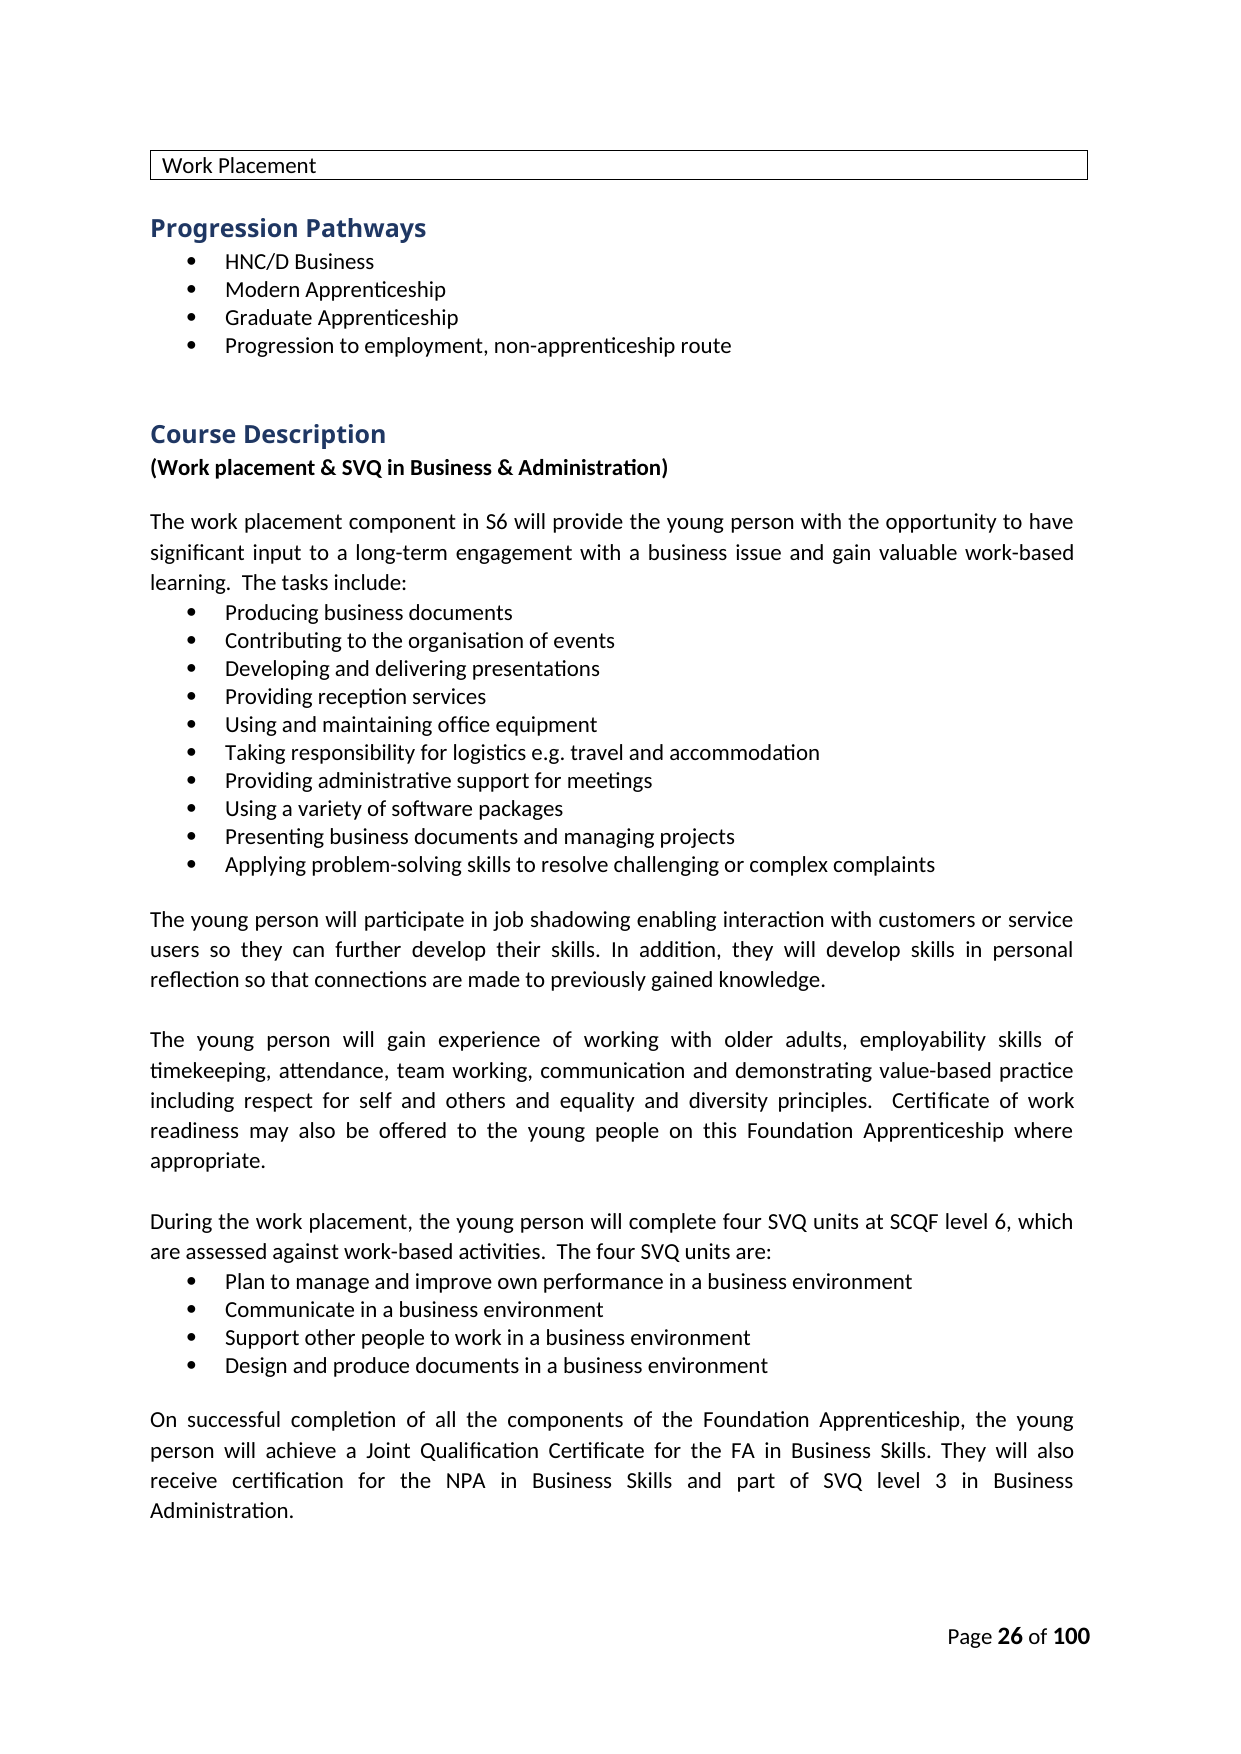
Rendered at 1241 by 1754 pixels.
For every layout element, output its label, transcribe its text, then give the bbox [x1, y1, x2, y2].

list Graduate Apprenticeship [187, 303, 1090, 331]
text The work placement component in S6 will provide the young person with the opportunity to have signiﬁcant input to a long-term engagement with a business issue and gain valuable work-based learning. The tasks include: [150, 507, 1075, 596]
table_cell Work Placement [151, 151, 1087, 179]
list Providing administrative support for meetings [187, 766, 1090, 794]
list Presenting business documents and managing projects [187, 822, 1090, 850]
list Progression to employment, non-apprenticeship route [187, 331, 1090, 359]
list Providing reception services [187, 682, 1090, 710]
list Using and maintaining ofﬁce equipment [187, 710, 1090, 738]
list HNC/D Business [187, 247, 1090, 275]
list Design and produce documents in a business environment [187, 1351, 1090, 1379]
list Communicate in a business environment [187, 1295, 1090, 1323]
list Developing and delivering presentations [187, 654, 1090, 682]
text (Work placement & SVQ in Business & Administration) [150, 453, 1090, 481]
list Using a variety of software packages [187, 794, 1090, 822]
text The young person will gain experience of working with older adults, employability skills of timekeeping, attendance, team working, communication and demonstrating value-based practice including respect for self and others and equality and diversity principles. Certiﬁcate of work readiness may also be offered to the young people on this Foundation Apprenticeship where appropriate. [150, 1026, 1075, 1174]
list Producing business documents [187, 598, 1090, 626]
subtitle Course Description [150, 416, 1090, 450]
text During the work placement, the young person will complete four SVQ units at SCQF level 6, which are assessed against work-based activities. The four SVQ units are: [150, 1207, 1075, 1265]
text The young person will participate in job shadowing enabling interaction with customers or service users so they can further develop their skills. In addition, they will develop skills in personal reﬂection so that connections are made to previously gained knowledge. [150, 905, 1075, 993]
list Applying problem-solving skills to resolve challenging or complex complaints [187, 850, 1090, 878]
subtitle Progression Pathways [150, 211, 1090, 245]
list Contributing to the organisation of events [187, 626, 1090, 654]
text On successful completion of all the components of the Foundation Apprenticeship, the young person will achieve a Joint Qualiﬁcation Certiﬁcate for the FA in Business Skills. They will also receive certiﬁcation for the NPA in Business Skills and part of SVQ level 3 in Business Administration. [150, 1406, 1075, 1524]
list Taking responsibility for logistics e.g. travel and accommodation [187, 738, 1090, 766]
list Plan to manage and improve own performance in a business environment [187, 1267, 1090, 1295]
list Modern Apprenticeship [187, 275, 1090, 303]
list Support other people to work in a business environment [187, 1323, 1090, 1351]
